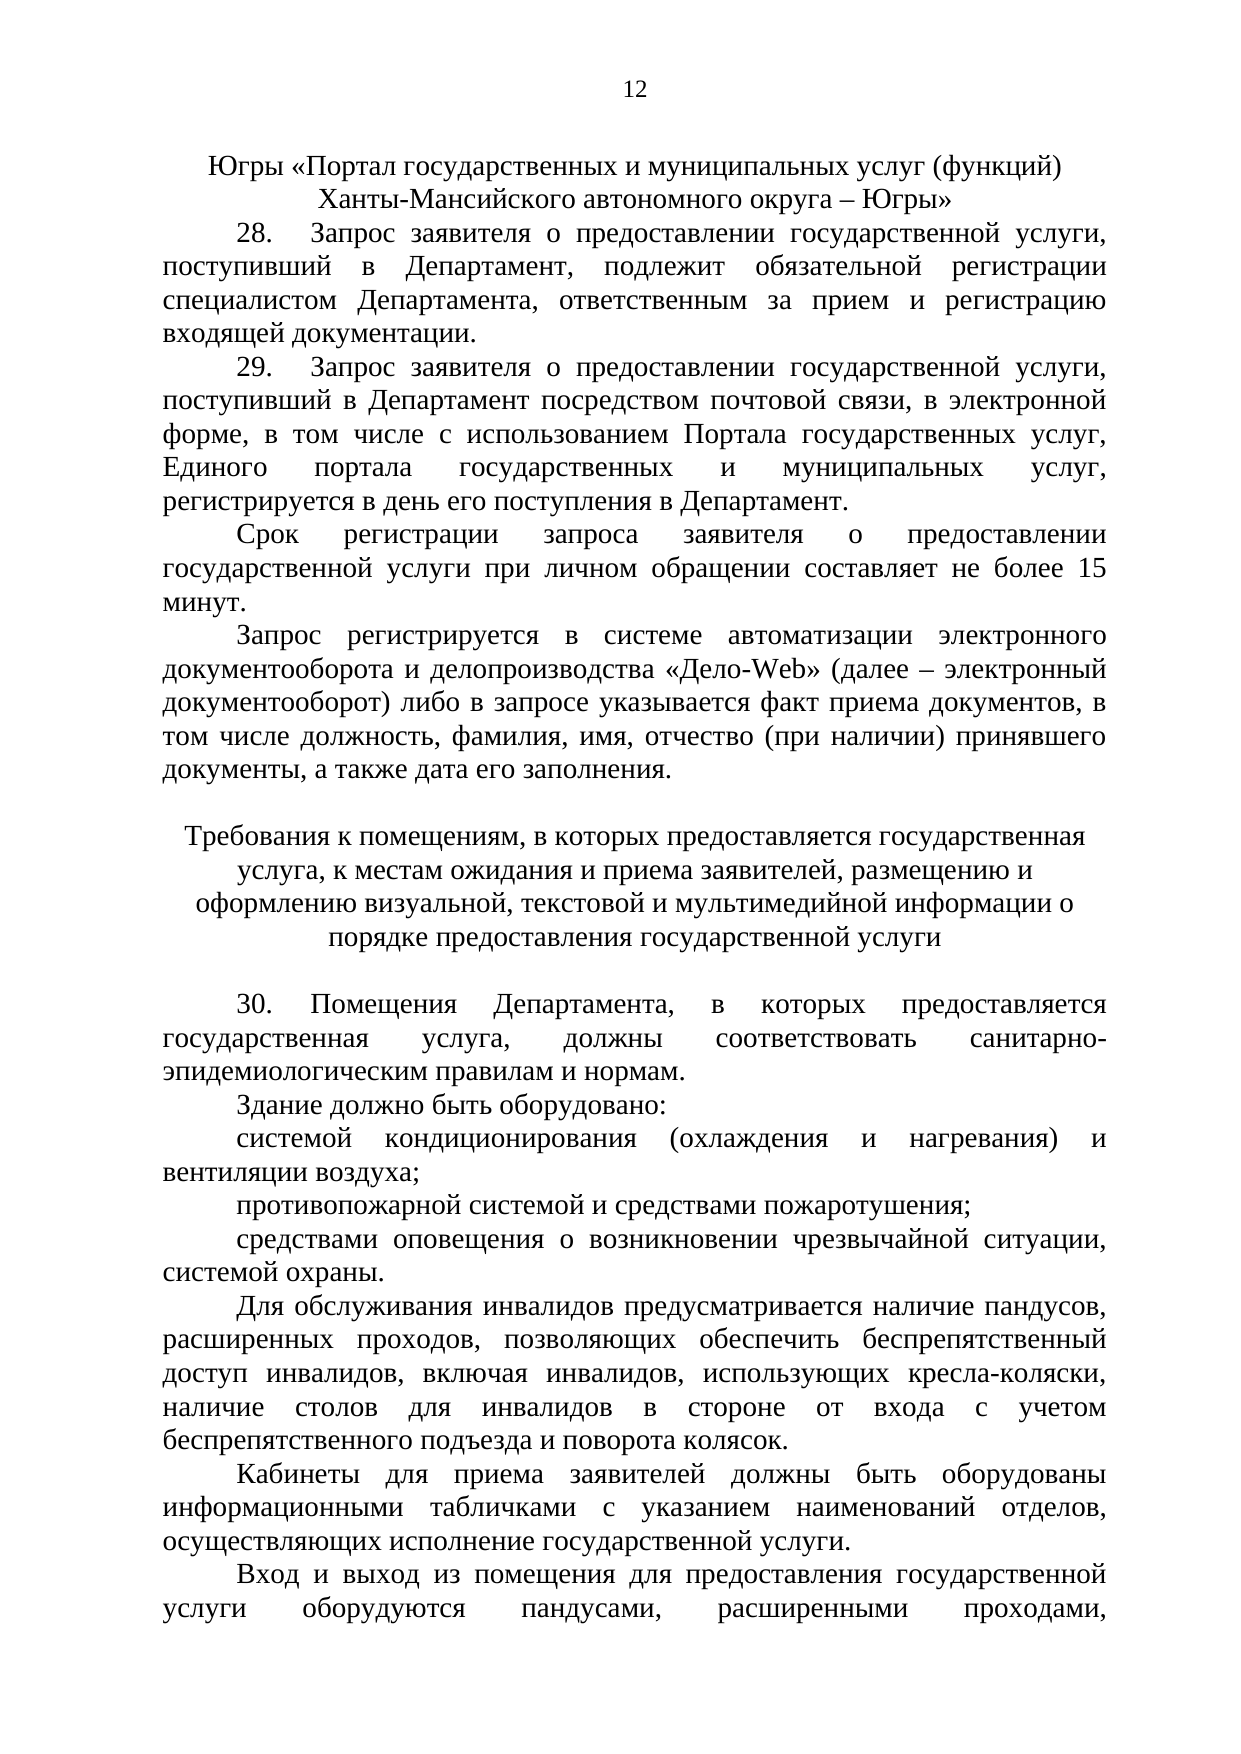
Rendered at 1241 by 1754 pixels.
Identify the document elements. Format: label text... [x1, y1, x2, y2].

text 29. Запрос заявителя о предоставлении государственной услуги, поступивший в Департамент посредством почтовой связи, в электронной форме, в том числе с использованием Портала государственных услуг, Единого портала государственных и муниципальных услуг, регистрируется в день его поступления в Департамент. [162, 349, 1107, 517]
text 30. Помещения Департамента, в которых предоставляется государственная услуга, должны соответствовать санитарно-эпидемиологическим правилам и нормам. [162, 986, 1107, 1087]
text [162, 1556, 1107, 1623]
text средствами оповещения о возникновении чрезвычайной ситуации, системой охраны. [162, 1221, 1107, 1288]
text 28. Запрос заявителя о предоставлении государственной услуги, поступивший в Департамент, подлежит обязательной регистрации специалистом Департамента, ответственным за прием и регистрацию входящей документации. [162, 215, 1107, 349]
text противопожарной системой и средствами пожаротушения; [162, 1187, 1107, 1221]
text Запрос регистрируется в системе автоматизации электронного документооборота и делопроизводства «Дело-Web» (далее – электронный документооборот) либо в запросе указывается факт приема документов, в том числе должность, фамилия, имя, отчество (при наличии) принявшего документы, а также дата его заполнения. [162, 617, 1107, 785]
text Здание должно быть оборудовано: [162, 1087, 1107, 1120]
text Кабинеты для приема заявителей должны быть оборудованы информационными табличками с указанием наименований отделов, осуществляющих исполнение государственной услуги. [162, 1456, 1107, 1556]
text системой кондиционирования (охлаждения и нагревания) и вентиляции воздуха; [162, 1120, 1107, 1187]
text Для обслуживания инвалидов предусматривается наличие пандусов, расширенных проходов, позволяющих обеспечить беспрепятственный доступ инвалидов, включая инвалидов, использующих кресла-коляски, наличие столов для инвалидов в стороне от входа с учетом беспрепятственного подъезда и поворота колясок. [162, 1288, 1107, 1456]
text Требования к помещениям, в которых предоставляется государственная услуга, к местам ожидания и приема заявителей, размещению и оформлению визуальной, текстовой и мультимедийной информации о порядке предоставления государственной услуги [162, 818, 1107, 953]
text Срок регистрации запроса заявителя о предоставлении государственной услуги при личном обращении составляет не более 15 минут. [162, 517, 1107, 617]
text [162, 148, 1107, 181]
text Ханты-Мансийского автономного округа – Югры» [162, 181, 1107, 215]
